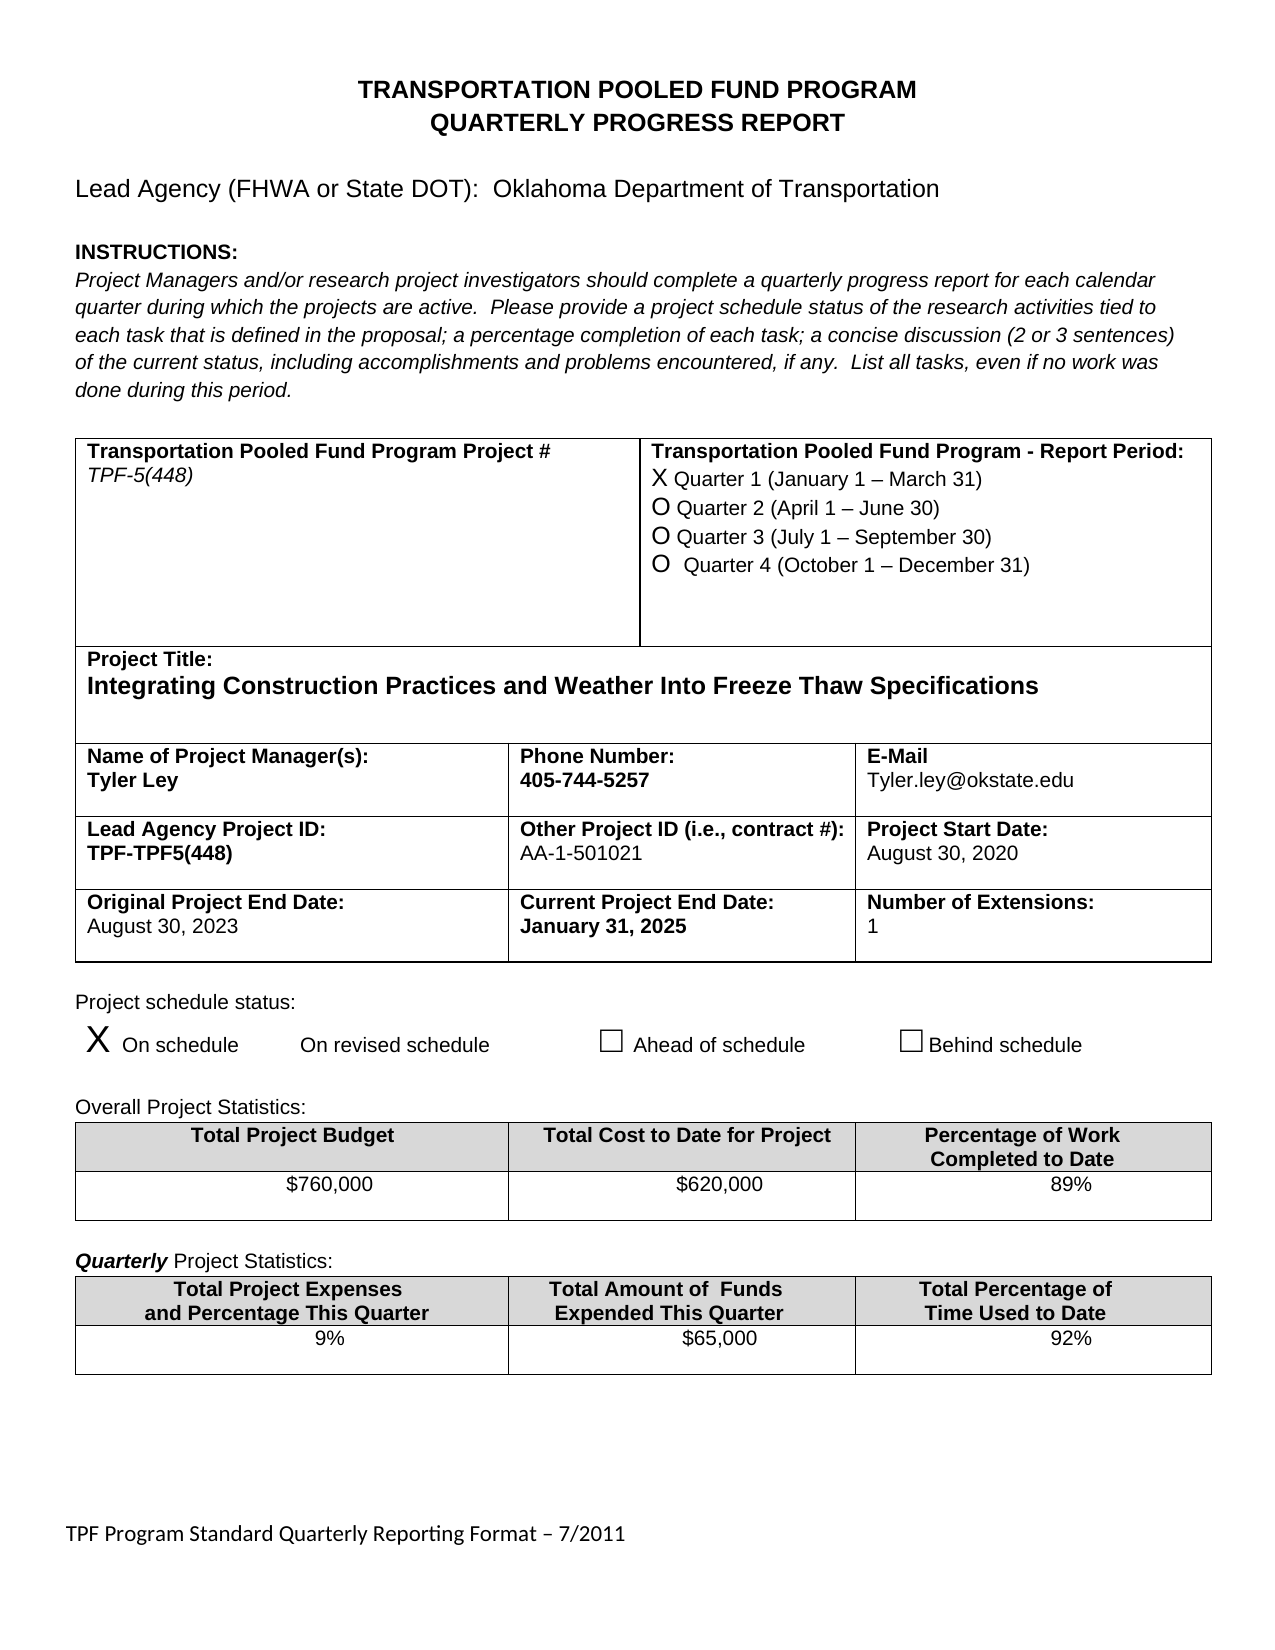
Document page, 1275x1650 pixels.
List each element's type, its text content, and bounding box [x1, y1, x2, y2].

table_cell 92% [856, 1326, 1211, 1374]
table_header Transportation Pooled Fund Program Project # TPF-5(448) [76, 439, 639, 646]
table_cell E-Mail Tyler.ley@okstate.edu [856, 744, 1211, 816]
table_cell Phone Number: 405-744-5257 [509, 744, 855, 816]
table_header Total Project Budget [76, 1123, 508, 1171]
text Overall Project Statistics: [75, 1094, 1200, 1118]
table_cell Other Project ID (i.e., contract #): AA-1-501021 [509, 817, 855, 888]
text TRANSPORTATION POOLED FUND PROGRAM [150, 75, 1125, 104]
table_cell $65,000 [509, 1326, 855, 1374]
text X On schedule On revised schedule □ Ahead of schedule □ Behind schedule [75, 1017, 1200, 1061]
table_header Percentage of Work Completed to Date [856, 1123, 1211, 1171]
table_cell Original Project End Date: August 30, 2023 [76, 890, 508, 961]
table_cell Number of Extensions: 1 [856, 890, 1211, 961]
table_header Total Percentage of Time Used to Date [856, 1277, 1211, 1325]
table_cell Name of Project Manager(s): Tyler Ley [76, 744, 508, 816]
text Lead Agency (FHWA or State DOT): Oklahoma Department of Transportation [75, 174, 1200, 203]
text Quarterly Project Statistics: [75, 1248, 1200, 1272]
table_header Transportation Pooled Fund Program - Report Period: X Quarter 1 (January 1 – March 31) O Quarter 2 (April 1 – June 30) O Quarter 3 (July 1 – September 30) O Quarter 4 (October 1 – December 31) [641, 439, 1211, 646]
table_cell 9% [76, 1326, 508, 1374]
table_header Total Project Expenses and Percentage This Quarter [76, 1277, 508, 1325]
table_cell $760,000 [76, 1172, 508, 1220]
table_cell Project Start Date: August 30, 2020 [856, 817, 1211, 888]
table_cell 89% [856, 1172, 1211, 1220]
table_cell Current Project End Date: January 31, 2025 [509, 890, 855, 961]
text Project Managers and/or research project investigators should complete a quarterly progress report for each calendar quarter during which the projects are active. Please provide a project schedule status of the research activities tied to each task that is defined in the proposal; a percentage completion of each task; a concise discussion (2 or 3 sentences) of the current status, including accomplishments and problems encountered, if any. List all tasks, even if no work was done during this period. [75, 268, 1200, 402]
table_cell Project Title: Integrating Construction Practices and Weather Into Freeze Thaw Specifications [76, 647, 1211, 743]
table_cell Lead Agency Project ID: TPF-TPF5(448) [76, 817, 508, 888]
text INSTRUCTIONS: [75, 240, 1200, 264]
table_header Total Amount of Funds Expended This Quarter [509, 1277, 855, 1325]
table_cell $620,000 [509, 1172, 855, 1220]
text QUARTERLY PROGRESS REPORT [150, 108, 1125, 137]
table_header Total Cost to Date for Project [509, 1123, 855, 1171]
text Project schedule status: [75, 990, 1200, 1014]
